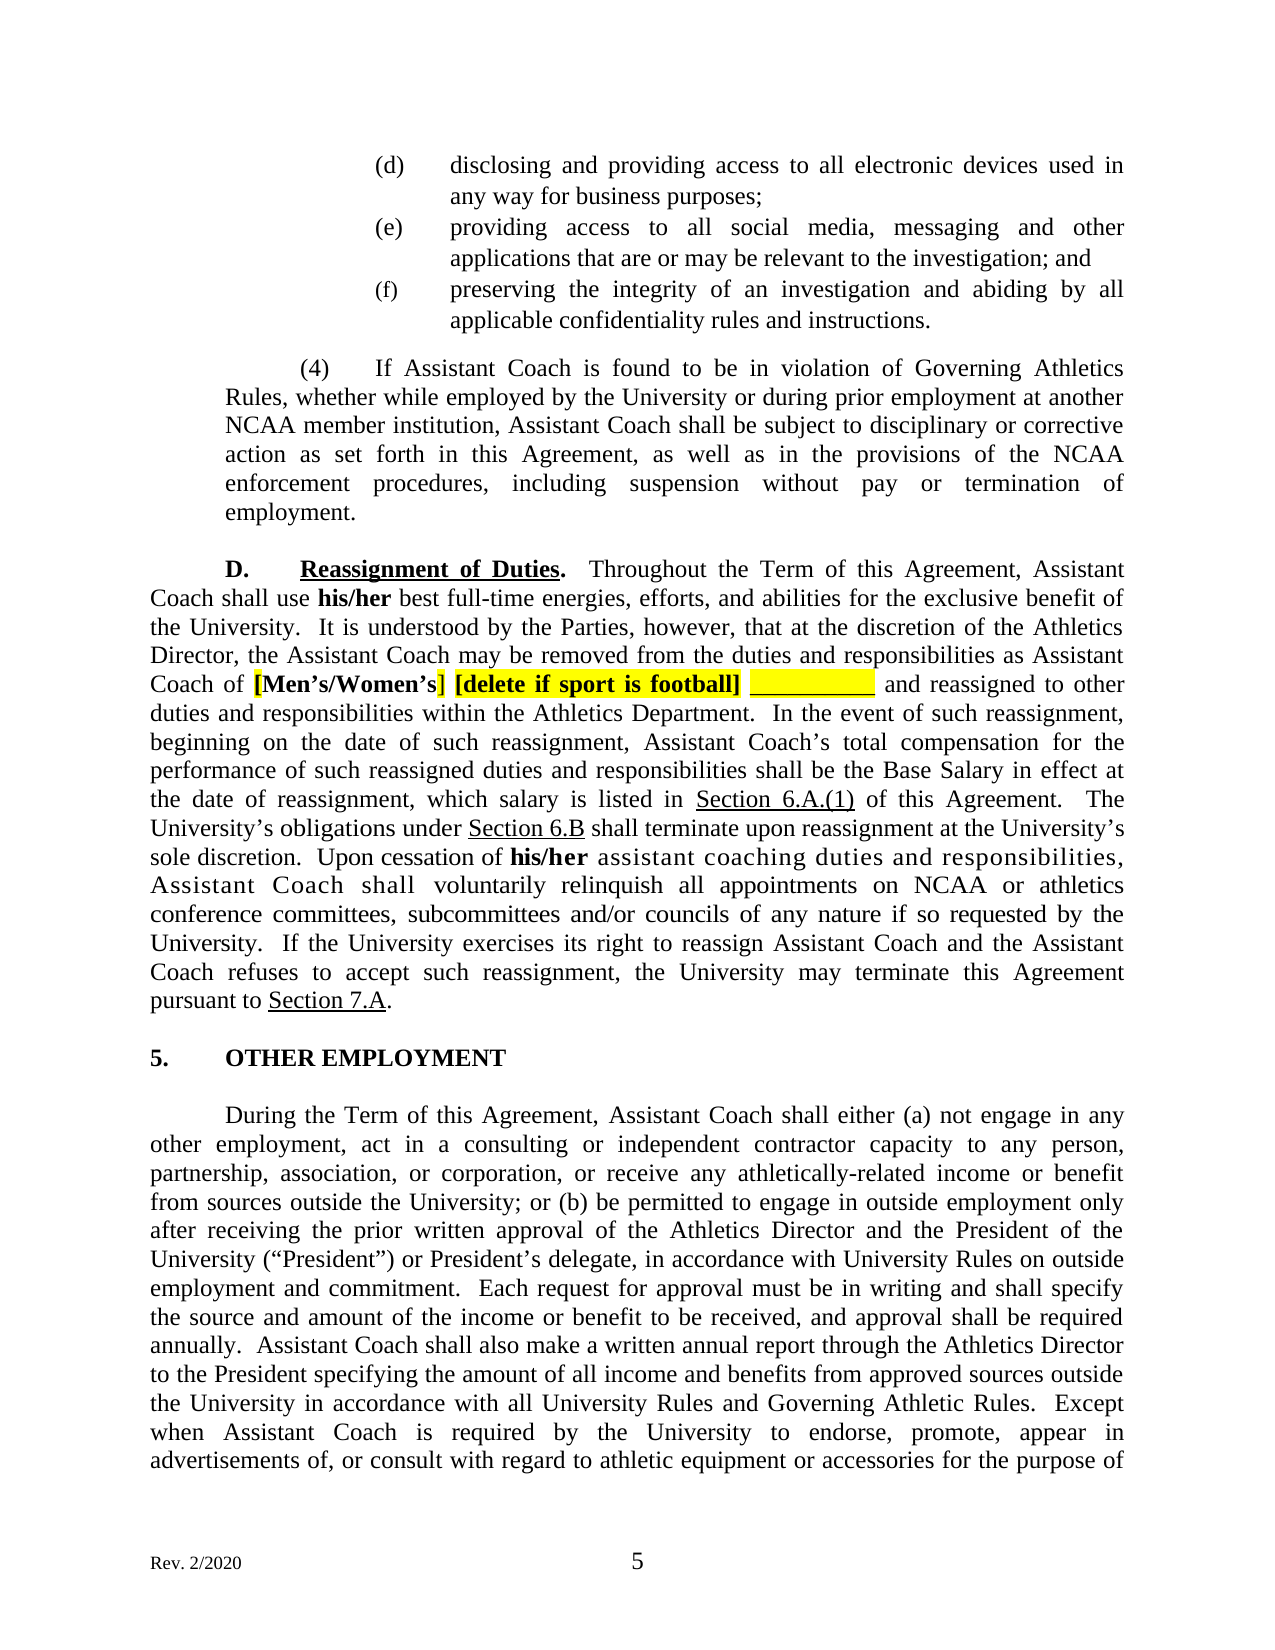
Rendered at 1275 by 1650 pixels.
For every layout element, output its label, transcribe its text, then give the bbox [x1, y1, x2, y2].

text (4) If Assistant Coach is found to be in violation of Governing Athletics Rules, whether while employed by the University or during prior employment at another NCAA member institution, Assistant Coach shall be subject to disciplinary or corrective action as set forth in this Agreement, as well as in the provisions of the NCAA enforcement procedures, including suspension without pay or termination of employment. [225, 353, 1125, 525]
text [150, 1100, 1125, 1474]
list providing access to all social media, messaging and other applications that are or may be relevant to the investigation; and [375, 212, 1125, 272]
list preserving the integrity of an investigation and abiding by all applicable confidentiality rules and instructions. [375, 274, 1125, 334]
list disclosing and providing access to all electronic devices used in any way for business purposes; [375, 150, 1125, 210]
text D. Reassignment of Duties. Throughout the Term of this Agreement, Assistant Coach shall use his/her best full-time energies, efforts, and abilities for the exclusive benefit of the University. It is understood by the Parties, however, that at the discretion of the Athletics Director, the Assistant Coach may be removed from the duties and responsibilities as Assistant Coach of [Men’s/Women’s] [delete if sport is football] __________ and reassigned to other duties and responsibilities within the Athletics Department. In the event of such reassignment, beginning on the date of such reassignment, Assistant Coach’s total compensation for the performance of such reassigned duties and responsibilities shall be the Base Salary in effect at the date of reassignment, which salary is listed in Section 6.A.(1) of this Agreement. The University’s obligations under Section 6.B shall terminate upon reassignment at the University’s sole discretion. Upon cessation of his/her assistant coaching duties and responsibilities, Assistant Coach shall voluntarily relinquish all appointments on NCAA or athletics conference committees, subcommittees and/or councils of any nature if so requested by the University. If the University exercises its right to reassign Assistant Coach and the Assistant Coach refuses to accept such reassignment, the University may terminate this Agreement pursuant to Section 7.A. [150, 554, 1125, 1014]
text 5. OTHER EMPLOYMENT [150, 1043, 1125, 1072]
